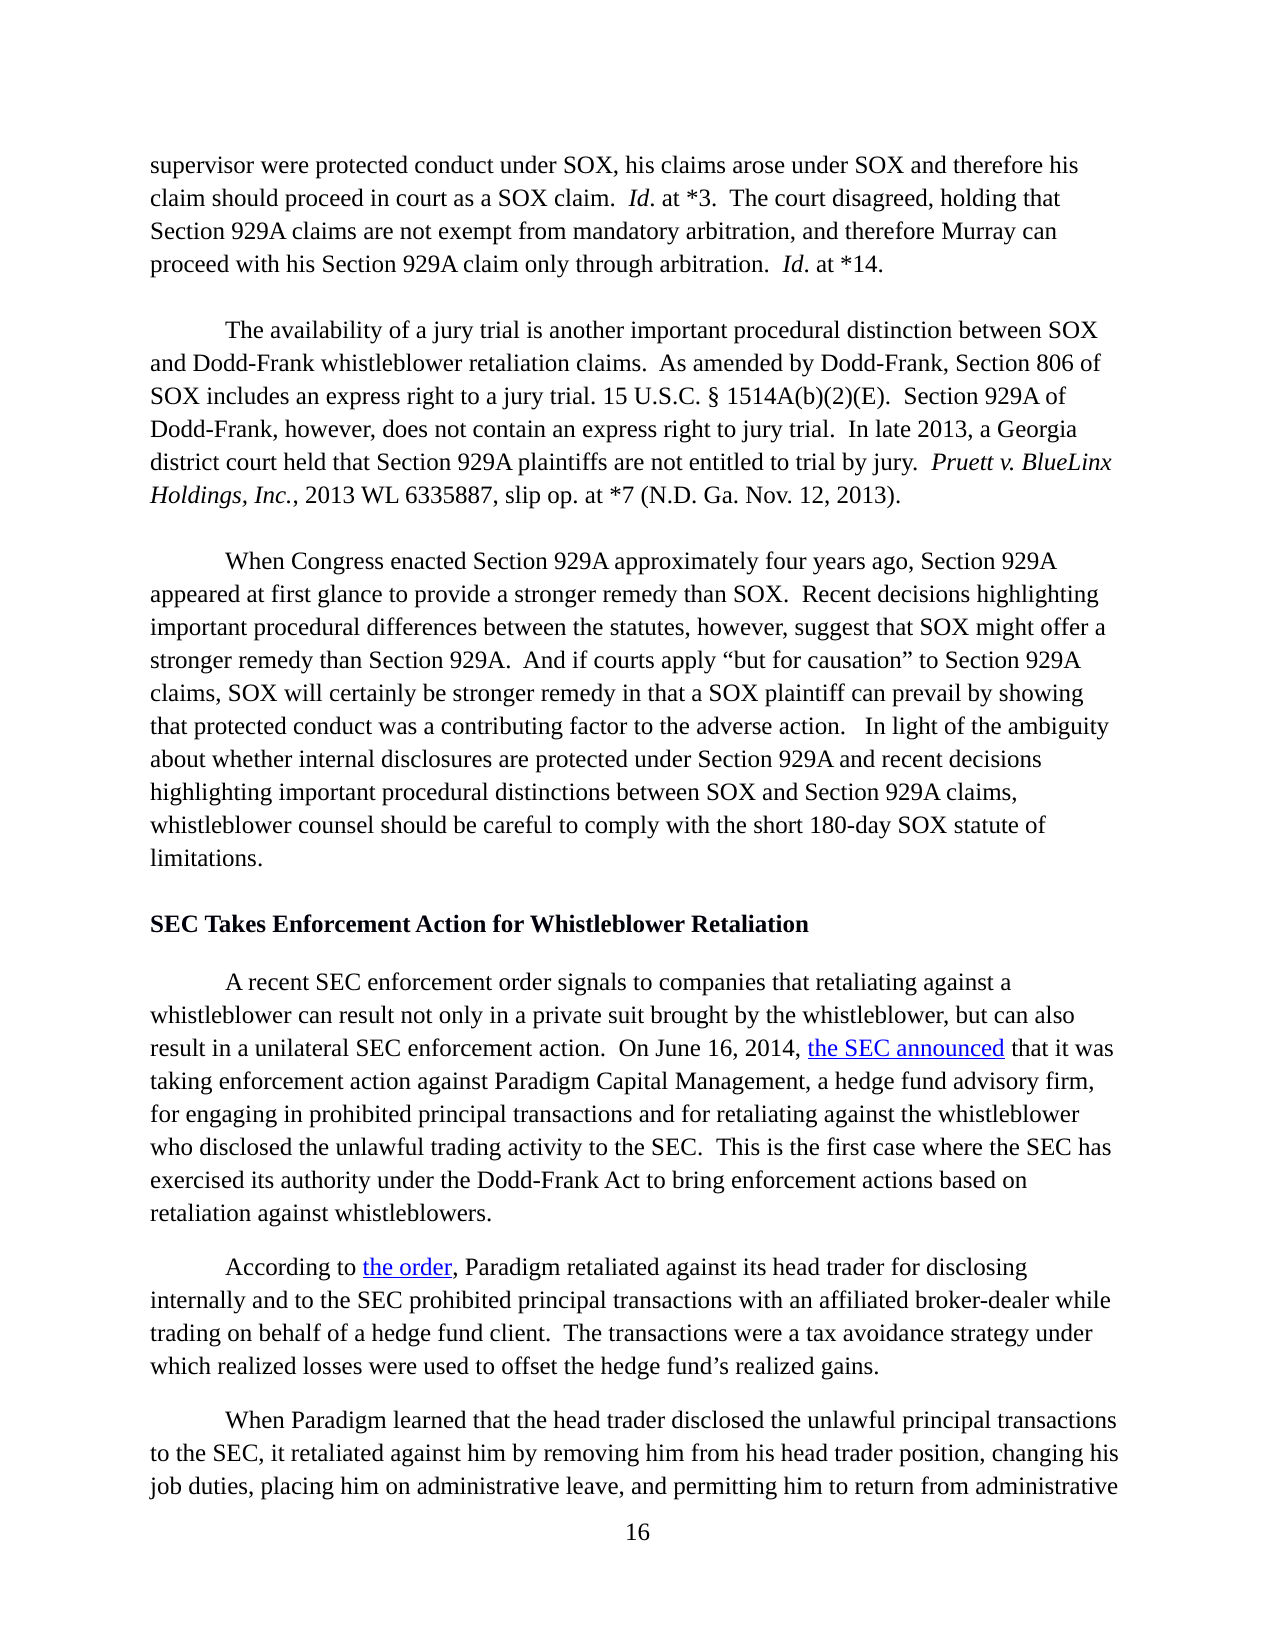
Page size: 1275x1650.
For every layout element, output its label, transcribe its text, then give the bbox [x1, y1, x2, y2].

text According to the order, Paradigm retaliated against its head trader for disclosing internally and to the SEC prohibited principal transactions with an affiliated broker-dealer while trading on behalf of a hedge fund client. The transactions were a tax avoidance strategy under which realized losses were used to offset the hedge fund’s realized gains. [150, 1252, 1125, 1380]
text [150, 1405, 1125, 1500]
text The availability of a jury trial is another important procedural distinction between SOX and Dodd-Frank whistleblower retaliation claims. As amended by Dodd-Frank, Section 806 of SOX includes an express right to a jury trial. 15 U.S.C. § 1514A(b)(2)(E). Section 929A of Dodd-Frank, however, does not contain an express right to jury trial. In late 2013, a Georgia district court held that Section 929A plaintiffs are not entitled to trial by jury. Pruett v. BlueLinx Holdings, Inc., 2013 WL 6335887, slip op. at *7 (N.D. Ga. Nov. 12, 2013). [150, 315, 1125, 509]
text A recent SEC enforcement order signals to companies that retaliating against a whistleblower can result not only in a private suit brought by the whistleblower, but can also result in a unilateral SEC enforcement action. On June 16, 2014, the SEC announced that it was taking enforcement action against Paradigm Capital Management, a hedge fund advisory firm, for engaging in prohibited principal transactions and for retaliating against the whistleblower who disclosed the unlawful trading activity to the SEC. This is the first case where the SEC has exercised its authority under the Dodd-Frank Act to bring enforcement actions based on retaliation against whistleblowers. [150, 967, 1125, 1227]
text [150, 150, 1125, 278]
text When Congress enacted Section 929A approximately four years ago, Section 929A appeared at first glance to provide a stronger remedy than SOX. Recent decisions highlighting important procedural differences between the statutes, however, suggest that SOX might offer a stronger remedy than Section 929A. And if courts apply “but for causation” to Section 929A claims, SOX will certainly be stronger remedy in that a SOX plaintiff can prevail by showing that protected conduct was a contributing factor to the adverse action. In light of the ambiguity about whether internal disclosures are protected under Section 929A and recent decisions highlighting important procedural distinctions between SOX and Section 929A claims, whistleblower counsel should be careful to comply with the short 180-day SOX statute of limitations. [150, 546, 1125, 872]
text SEC Takes Enforcement Action for Whistleblower Retaliation [150, 909, 1125, 938]
